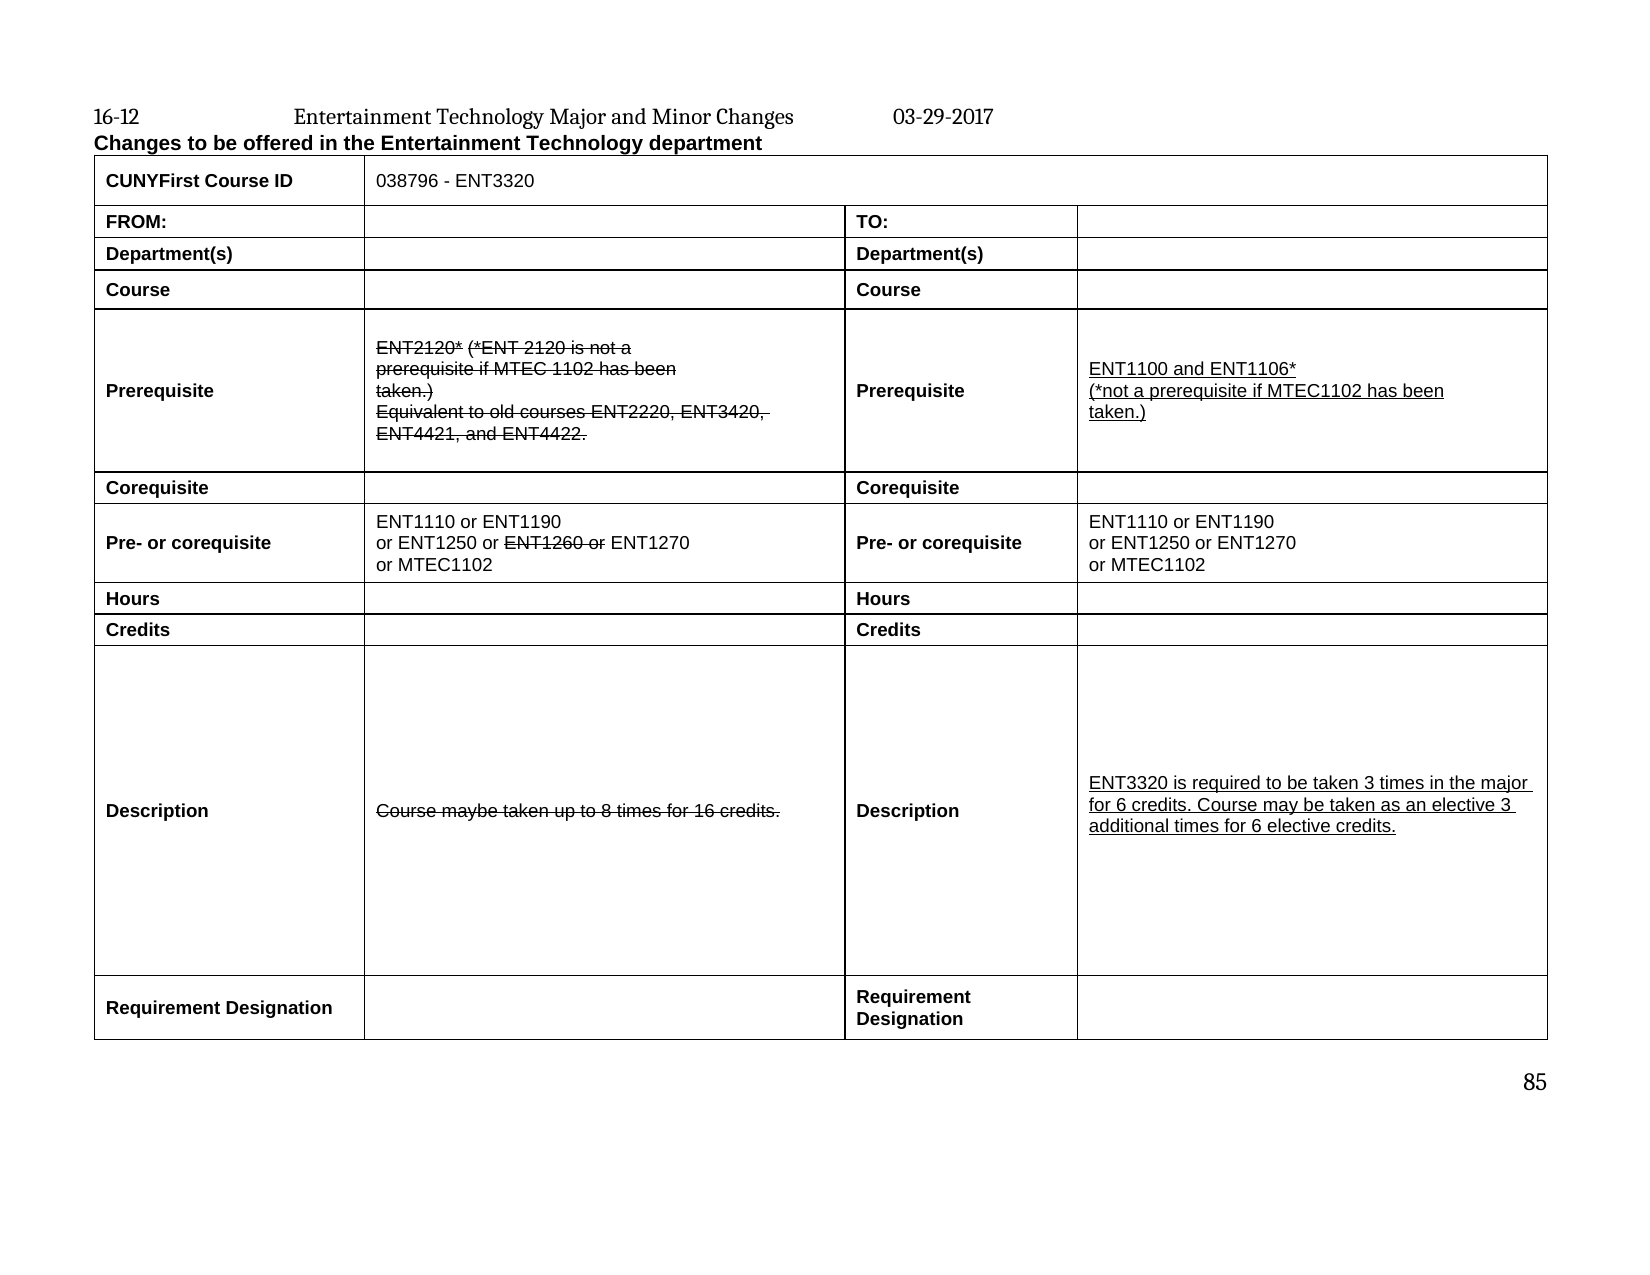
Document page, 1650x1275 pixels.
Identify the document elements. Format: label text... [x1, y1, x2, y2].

table_cell [365, 473, 844, 502]
table_header CUNYFirst Course ID [95, 156, 364, 205]
table_cell Description [95, 646, 364, 974]
table_cell Corequisite [846, 473, 1077, 502]
table_cell Prerequisite [846, 310, 1077, 471]
table_cell Course [846, 271, 1077, 308]
table_cell Requirement Designation [95, 976, 364, 1039]
table_cell [1078, 615, 1547, 645]
table_cell [365, 238, 844, 269]
table_cell FROM: [95, 206, 364, 237]
table_cell [1078, 238, 1547, 269]
table_cell Pre- or corequisite [846, 504, 1077, 582]
table_header [1078, 156, 1547, 205]
table_cell Corequisite [95, 473, 364, 502]
table_cell Department(s) [846, 238, 1077, 269]
table_cell [365, 583, 844, 613]
text Changes to be offered in the Entertainment Technology department [94, 131, 1547, 154]
table_cell ENT1100 and ENT1106* (*not a prerequisite if MTEC1102 has been taken.) [1078, 310, 1547, 471]
table_cell ENT3320 is required to be taken 3 times in the major for 6 credits. Course may be taken as an elective 3 additional times for 6 elective credits. [1078, 646, 1547, 974]
table_cell ENT2120* (*ENT 2120 is not a prerequisite if MTEC 1102 has been taken.) Equivalent to old courses ENT2220, ENT3420, ENT4421, and ENT4422. [365, 310, 844, 471]
table_cell Prerequisite [95, 310, 364, 471]
table_cell ENT1110 or ENT1190 or ENT1250 or ENT1270 or MTEC1102 [1078, 504, 1547, 582]
table_cell [365, 976, 844, 1039]
table_cell Credits [846, 615, 1077, 645]
table_cell [1078, 271, 1547, 308]
table_cell ENT1110 or ENT1190 or ENT1250 or ENT1260 or ENT1270 or MTEC1102 [365, 504, 844, 582]
table_cell Credits [95, 615, 364, 645]
table_cell [1078, 583, 1547, 613]
table_cell [365, 206, 844, 237]
table_header [845, 156, 1077, 205]
table_cell [365, 615, 844, 645]
table_cell Department(s) [95, 238, 364, 269]
table_cell Description [846, 646, 1077, 974]
table_cell Hours [95, 583, 364, 613]
table_cell [365, 271, 844, 308]
table_cell Pre- or corequisite [95, 504, 364, 582]
table_cell [1078, 976, 1547, 1039]
table_cell Requirement Designation [846, 976, 1077, 1039]
table_cell Course [95, 271, 364, 308]
table_cell Course maybe taken up to 8 times for 16 credits. [365, 646, 844, 974]
table_cell Hours [846, 583, 1077, 613]
table_cell TO: [846, 206, 1077, 237]
table_cell [1078, 473, 1547, 502]
table_header 038796 - ENT3320 [365, 156, 845, 205]
table_cell [1078, 206, 1547, 237]
